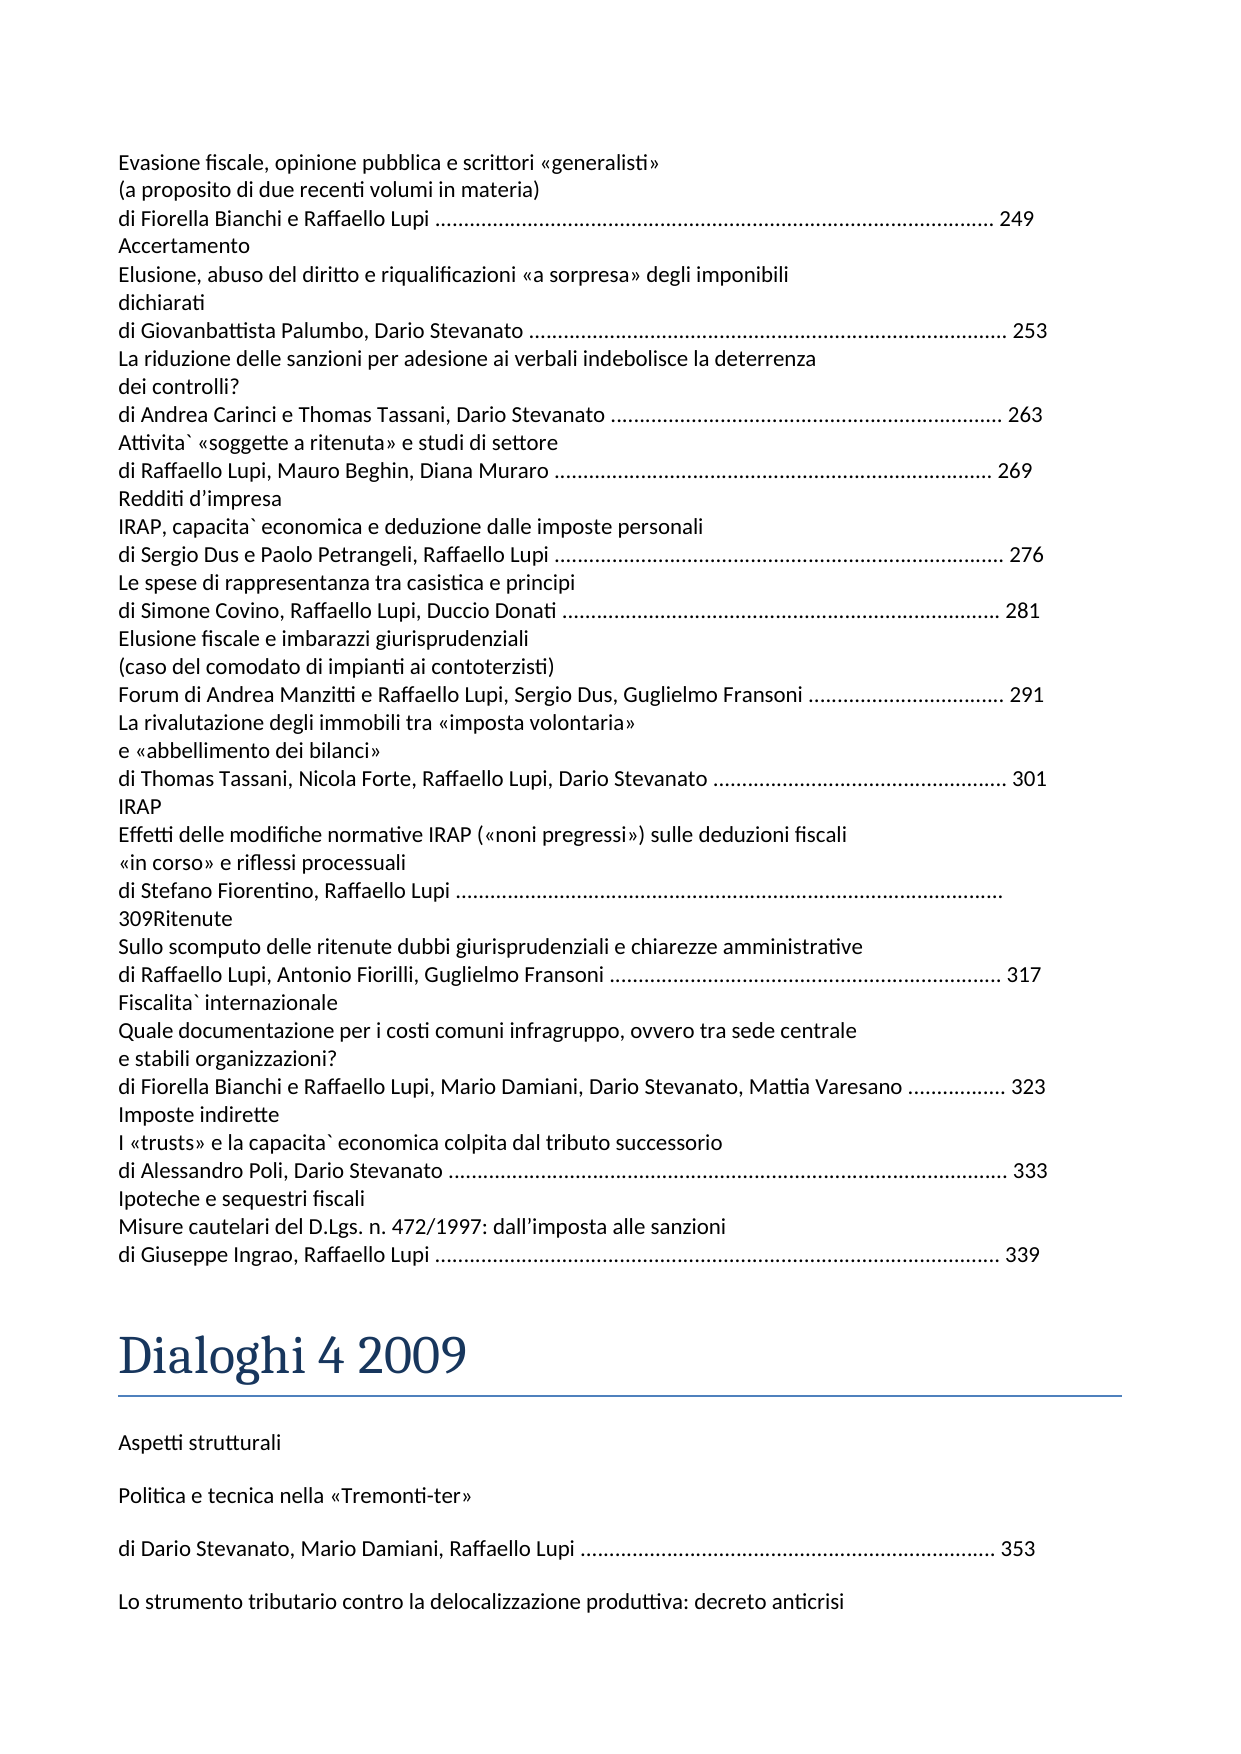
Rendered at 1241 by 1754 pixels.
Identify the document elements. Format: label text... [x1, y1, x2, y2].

title IRAP [118, 792, 1122, 820]
title di Raffaello Lupi, Antonio Fiorilli, Guglielmo Fransoni .................................................................... 317 [118, 960, 1122, 988]
title e «abbellimento dei bilanci» [118, 736, 1122, 764]
title Quale documentazione per i costi comuni infragruppo, ovvero tra sede centrale [118, 1016, 1122, 1044]
title di Thomas Tassani, Nicola Forte, Raffaello Lupi, Dario Stevanato ................................................... 301 [118, 764, 1122, 792]
title La riduzione delle sanzioni per adesione ai verbali indebolisce la deterrenza [118, 344, 1122, 372]
title IRAP, capacita` economica e deduzione dalle imposte personali [118, 512, 1122, 540]
title (caso del comodato di impianti ai contoterzisti) [118, 652, 1122, 680]
title Evasione fiscale, opinione pubblica e scrittori «generalisti» [118, 148, 1122, 176]
title di Giuseppe Ingrao, Raffaello Lupi .................................................................................................. 339 [118, 1240, 1122, 1268]
text Lo strumento tributario contro la delocalizzazione produttiva: decreto anticrisi [118, 1587, 1122, 1616]
text di Dario Stevanato, Mario Damiani, Raffaello Lupi ........................................................................ 353 [118, 1534, 1122, 1562]
title di Fiorella Bianchi e Raffaello Lupi ................................................................................................. 249 [118, 204, 1122, 232]
title di Alessandro Poli, Dario Stevanato ................................................................................................. 333 [118, 1156, 1122, 1184]
title Forum di Andrea Manzitti e Raffaello Lupi, Sergio Dus, Guglielmo Fransoni .................................. 291 [118, 680, 1122, 708]
title I «trusts» e la capacita` economica colpita dal tributo successorio [118, 1128, 1122, 1156]
title Dialoghi 4 2009 [118, 1324, 1122, 1395]
title Elusione, abuso del diritto e riqualificazioni «a sorpresa» degli imponibili [118, 260, 1122, 288]
title «in corso» e riflessi processuali [118, 848, 1122, 876]
title Fiscalita` internazionale [118, 988, 1122, 1016]
title Misure cautelari del D.Lgs. n. 472/1997: dall’imposta alle sanzioni [118, 1212, 1122, 1240]
title Le spese di rappresentanza tra casistica e principi [118, 568, 1122, 596]
title dei controlli? [118, 372, 1122, 400]
title Redditi d’impresa [118, 484, 1122, 512]
title Sullo scomputo delle ritenute dubbi giurisprudenziali e chiarezze amministrative [118, 932, 1122, 960]
title Attivita` «soggette a ritenuta» e studi di settore [118, 428, 1122, 456]
title e stabili organizzazioni? [118, 1044, 1122, 1072]
title di Giovanbattista Palumbo, Dario Stevanato ................................................................................... 253 [118, 316, 1122, 344]
text Politica e tecnica nella «Tremonti-ter» [118, 1481, 1122, 1509]
title La rivalutazione degli immobili tra «imposta volontaria» [118, 708, 1122, 736]
title di Sergio Dus e Paolo Petrangeli, Raffaello Lupi .............................................................................. 276 [118, 540, 1122, 568]
title (a proposito di due recenti volumi in materia) [118, 176, 1122, 204]
title di Fiorella Bianchi e Raffaello Lupi, Mario Damiani, Dario Stevanato, Mattia Varesano ................. 323 [118, 1072, 1122, 1100]
title di Andrea Carinci e Thomas Tassani, Dario Stevanato .................................................................... 263 [118, 400, 1122, 428]
title Effetti delle modifiche normative IRAP («noni pregressi») sulle deduzioni fiscali [118, 820, 1122, 848]
title Accertamento [118, 232, 1122, 260]
title di Simone Covino, Raffaello Lupi, Duccio Donati ............................................................................ 281 [118, 596, 1122, 624]
title di Raffaello Lupi, Mauro Beghin, Diana Muraro ............................................................................ 269 [118, 456, 1122, 484]
title Elusione fiscale e imbarazzi giurisprudenziali [118, 624, 1122, 652]
title di Stefano Fiorentino, Raffaello Lupi ............................................................................................... 309Ritenute [118, 876, 1122, 932]
text Aspetti strutturali [118, 1428, 1122, 1456]
title Ipoteche e sequestri fiscali [118, 1184, 1122, 1212]
title Imposte indirette [118, 1100, 1122, 1128]
title dichiarati [118, 288, 1122, 316]
